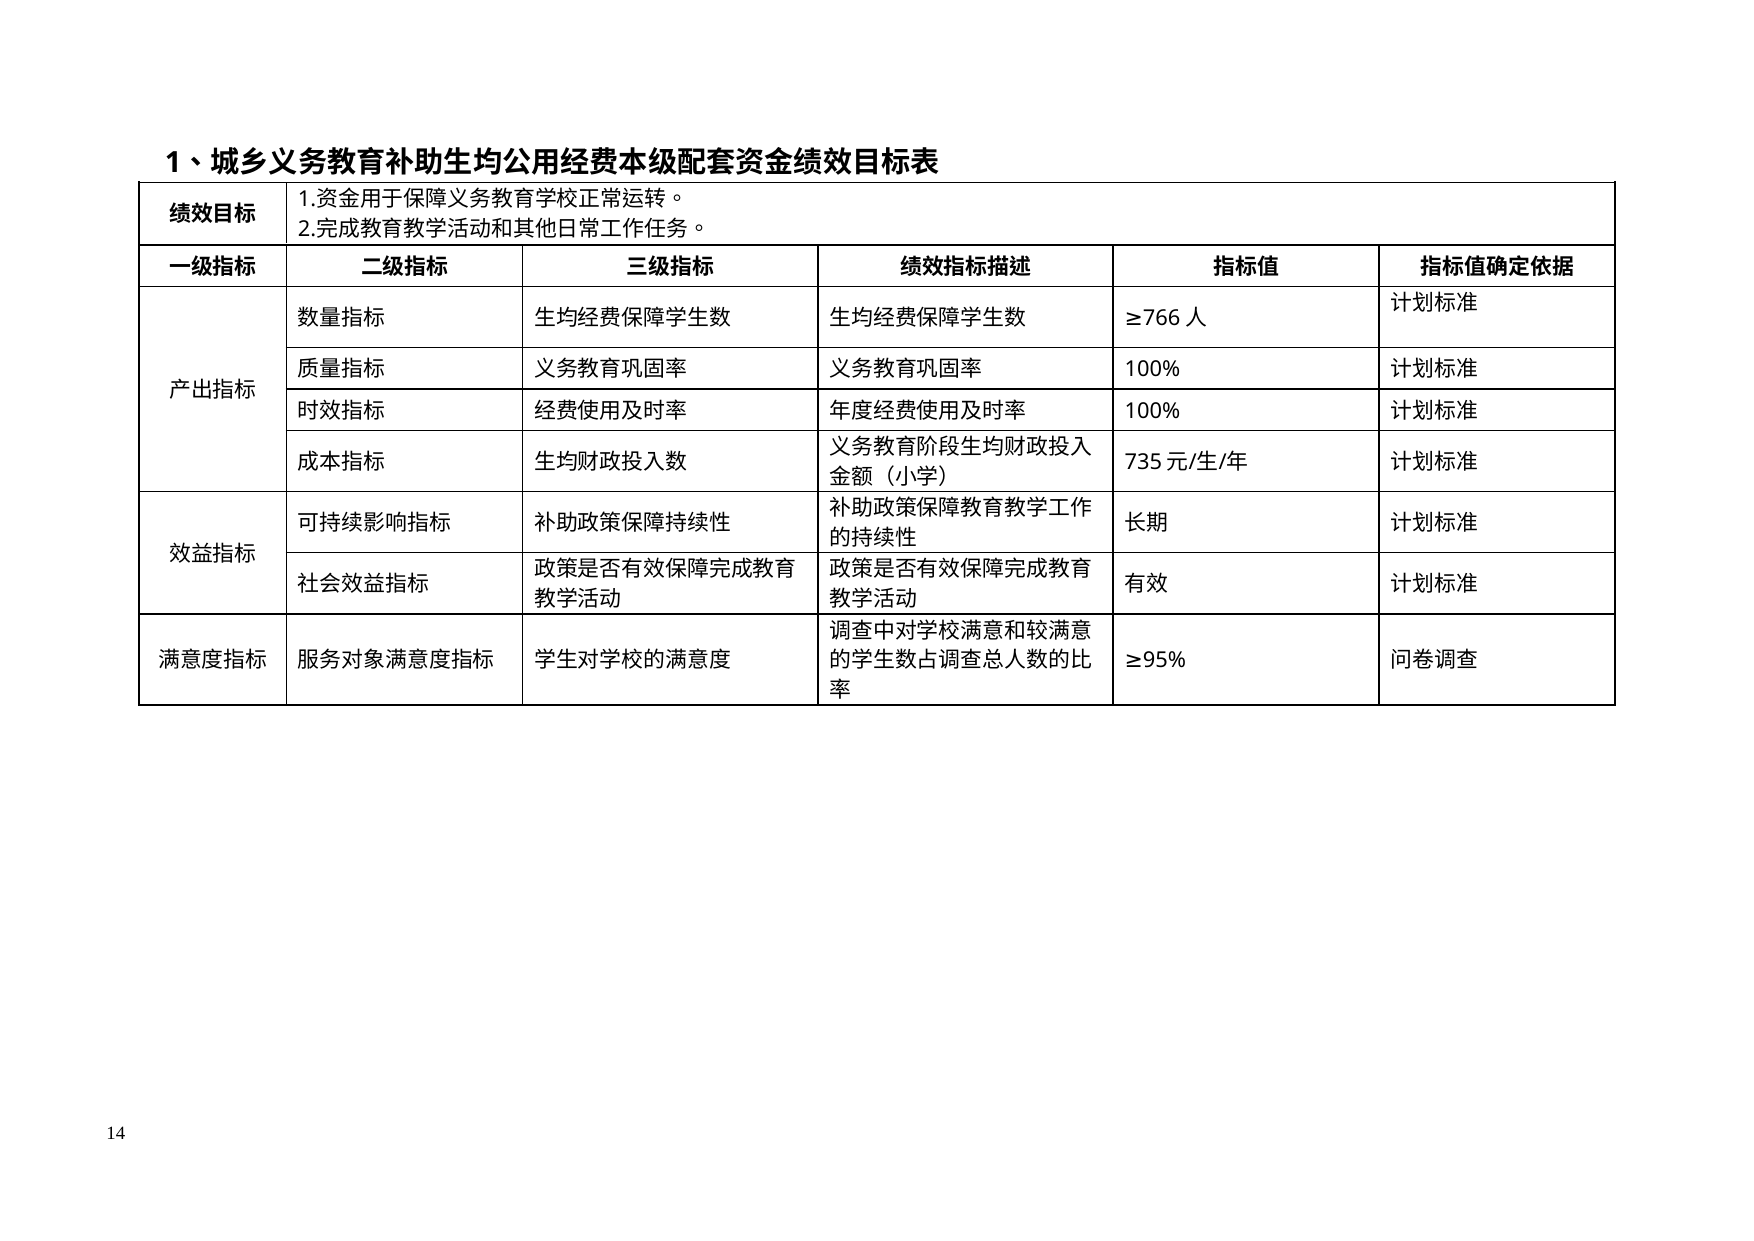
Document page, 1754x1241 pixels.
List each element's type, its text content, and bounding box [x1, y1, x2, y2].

table_header 1.资金用于保障义务教育学校正常运转。 2.完成教育教学活动和其他日常工作任务。 [287, 183, 1614, 243]
table_cell 经费使用及时率 [523, 390, 817, 429]
table_header 绩效指标描述 [819, 246, 1112, 286]
table_cell 满意度指标 [140, 615, 286, 704]
table_cell 计划标准 [1380, 431, 1614, 491]
table_cell 生均经费保障学生数 [523, 287, 817, 347]
table_cell 年度经费使用及时率 [819, 390, 1112, 429]
table_cell 学生对学校的满意度 [523, 615, 817, 704]
table_cell 效益指标 [140, 492, 286, 613]
table_cell 成本指标 [287, 431, 522, 491]
table_cell 补助政策保障持续性 [523, 492, 817, 552]
table_cell 义务教育巩固率 [819, 348, 1112, 388]
table_cell 政策是否有效保障完成教育教学活动 [523, 553, 817, 613]
table_cell 时效指标 [287, 390, 522, 429]
table_cell 100% [1114, 390, 1378, 429]
table_cell 社会效益指标 [287, 553, 522, 613]
table_cell 质量指标 [287, 348, 522, 388]
table_cell 义务教育巩固率 [523, 348, 817, 388]
table_cell 可持续影响指标 [287, 492, 522, 552]
table_cell 政策是否有效保障完成教育教学活动 [819, 553, 1112, 613]
table_cell 数量指标 [287, 287, 522, 347]
table_header 一级指标 [140, 246, 286, 286]
table_cell 生均经费保障学生数 [819, 287, 1112, 347]
text 1、城乡义务教育补助生均公用经费本级配套资金绩效目标表 [106, 142, 1648, 181]
table_header 指标值 [1114, 246, 1378, 286]
table_cell 长期 [1114, 492, 1378, 552]
table_cell 计划标准 [1380, 390, 1614, 429]
table_cell 问卷调查 [1380, 615, 1614, 704]
table_cell 产出指标 [140, 287, 286, 491]
table_cell 计划标准 [1380, 492, 1614, 552]
table_cell 义务教育阶段生均财政投入金额（小学） [819, 431, 1112, 491]
table_header 指标值确定依据 [1380, 246, 1614, 286]
table_header 二级指标 [287, 246, 522, 286]
table_cell ≥95% [1114, 615, 1378, 704]
table_header 绩效目标 [140, 183, 286, 243]
table_cell ≥766人 [1114, 287, 1378, 347]
table_cell 计划标准 [1380, 348, 1614, 388]
table_cell 服务对象满意度指标 [287, 615, 522, 704]
table_cell 有效 [1114, 553, 1378, 613]
table_header 三级指标 [523, 246, 817, 286]
table_cell 补助政策保障教育教学工作的持续性 [819, 492, 1112, 552]
table_cell 生均财政投入数 [523, 431, 817, 491]
table_cell 调查中对学校满意和较满意的学生数占调查总人数的比率 [819, 615, 1112, 704]
table_cell 计划标准 [1380, 287, 1614, 347]
table_cell 735元/生/年 [1114, 431, 1378, 491]
table_cell 100% [1114, 348, 1378, 388]
table_cell 计划标准 [1380, 553, 1614, 613]
